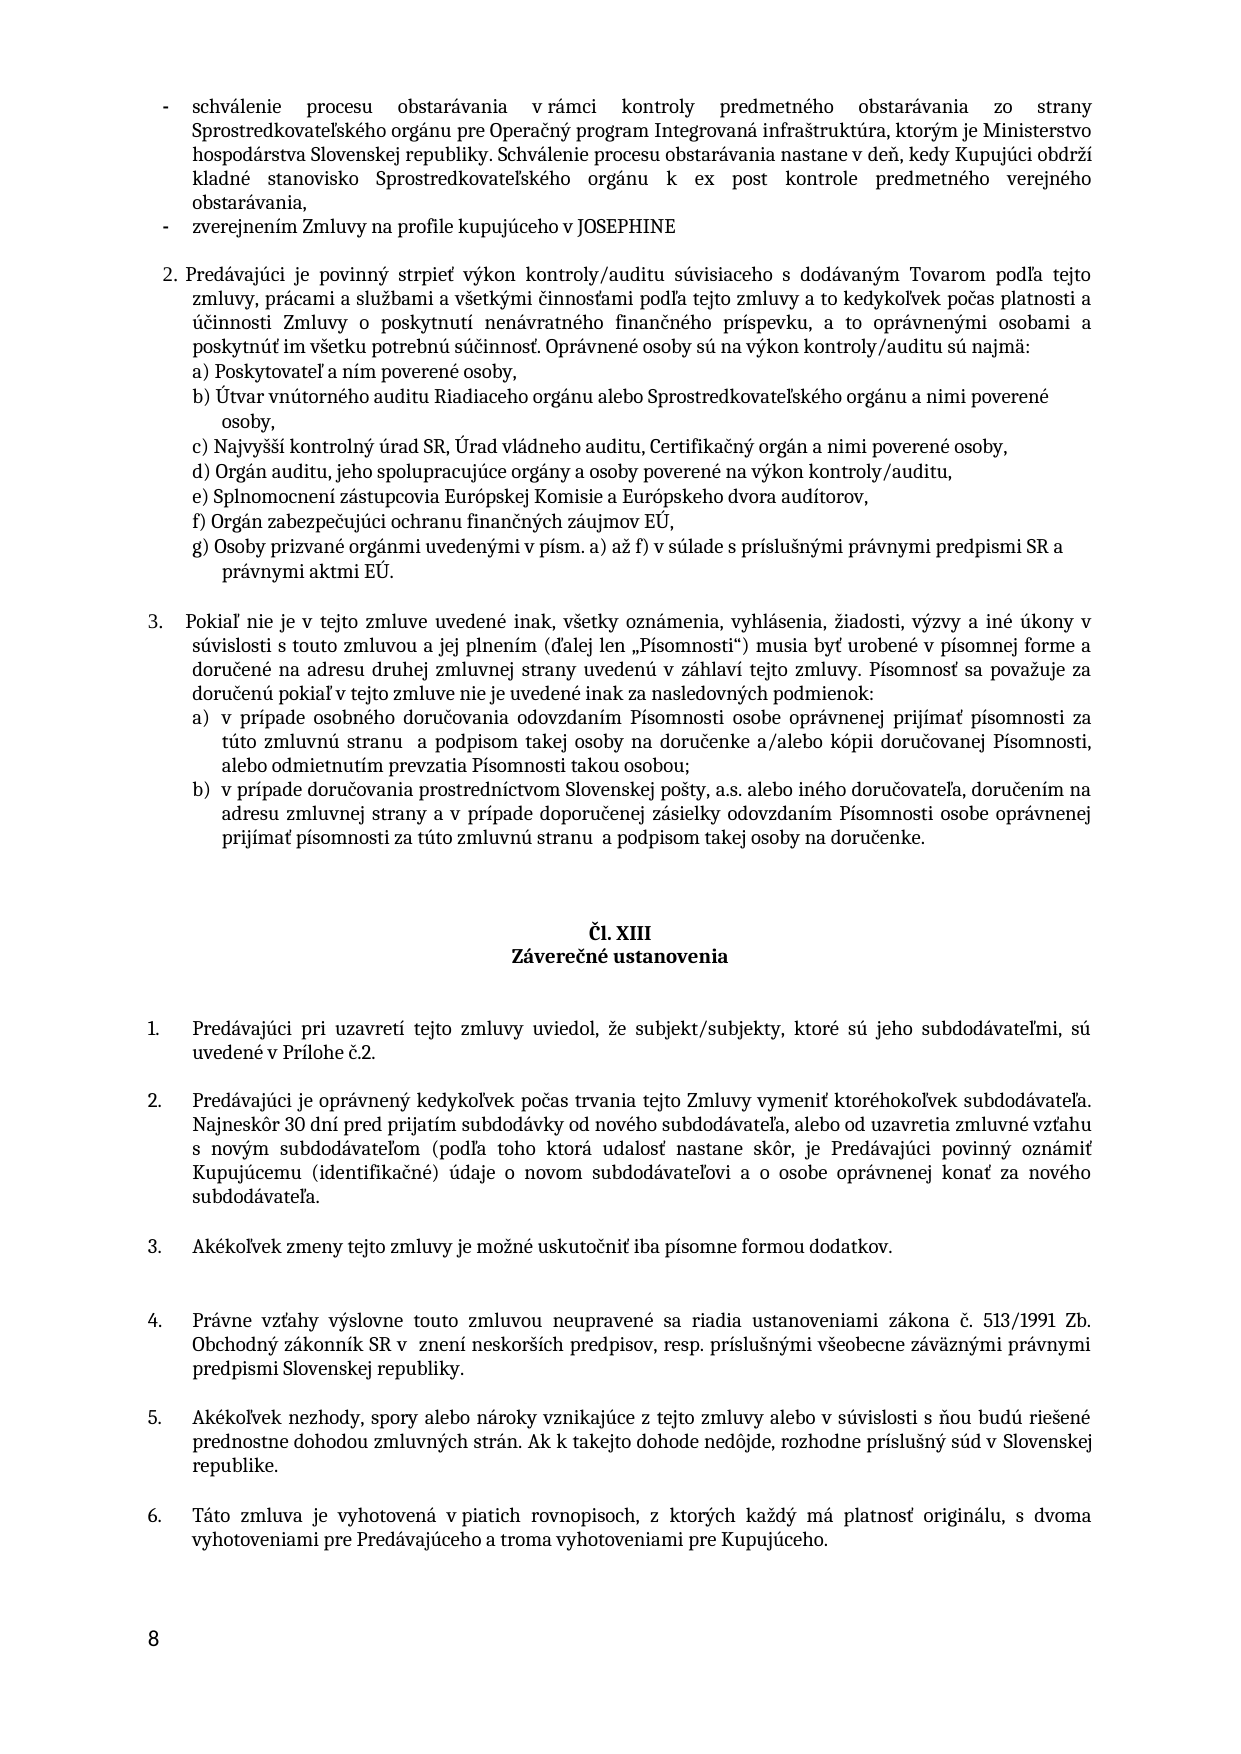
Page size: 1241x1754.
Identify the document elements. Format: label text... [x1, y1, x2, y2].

list Predávajúci je oprávnený kedykoľvek počas trvania tejto Zmluvy vymeniť ktoréhokoľvek subdodávateľa. Najneskôr 30 dní pred prijatím subdodávky od nového subdodávateľa, alebo od uzavretia zmluvné vzťahu s novým subdodávateľom (podľa toho ktorá udalosť nastane skôr, je Predávajúci povinný oznámiť Kupujúcemu (identifikačné) údaje o novom subdodávateľovi a o osobe oprávnenej konať za nového subdodávateľa. [148, 1089, 1092, 1209]
text b) Útvar vnútorného auditu Riadiaceho orgánu alebo Sprostredkovateľského orgánu a nimi poverené osoby, [192, 384, 1092, 434]
text Čl. XIII [148, 921, 1092, 945]
list Táto zmluva je vyhotovená v piatich rovnopisoch, z ktorých každý má platnosť originálu, s dvoma vyhotoveniami pre Predávajúceho a troma vyhotoveniami pre Kupujúceho. [148, 1504, 1092, 1552]
list Predávajúci je povinný strpieť výkon kontroly/auditu súvisiaceho s dodávaným Tovarom podľa tejto zmluvy, prácami a službami a všetkými činnosťami podľa tejto zmluvy a to kedykoľvek počas platnosti a účinnosti Zmluvy o poskytnutí nenávratného finančného príspevku, a to oprávnenými osobami a poskytnúť im všetku potrebnú súčinnosť. Oprávnené osoby sú na výkon kontroly/auditu sú najmä: [162, 262, 1092, 359]
text a) Poskytovateľ a ním poverené osoby, [192, 359, 1092, 384]
text c) Najvyšší kontrolný úrad SR, Úrad vládneho auditu, Certifikačný orgán a nimi poverené osoby, [192, 434, 1092, 459]
text Záverečné ustanovenia [148, 945, 1092, 969]
list Predávajúci pri uzavretí tejto zmluvy uviedol, že subjekt/subjekty, ktoré sú jeho subdodávateľmi, sú uvedené v Prílohe č.2. [148, 1017, 1092, 1065]
text g) Osoby prizvané orgánmi uvedenými v písm. a) až f) v súlade s príslušnými právnymi predpismi SR a právnymi aktmi EÚ. [192, 534, 1092, 584]
text d) Orgán auditu, jeho spolupracujúce orgány a osoby poverené na výkon kontroly/auditu, [192, 459, 1092, 484]
list schválenie procesu obstarávania v rámci kontroly predmetného obstarávania zo strany Sprostredkovateľského orgánu pre Operačný program Integrovaná infraštruktúra, ktorým je Ministerstvo hospodárstva Slovenskej republiky. Schválenie procesu obstarávania nastane v deň, kedy Kupujúci obdrží kladné stanovisko Sprostredkovateľského orgánu k ex post kontrole predmetného verejného obstarávania, [162, 95, 1092, 214]
list Akékoľvek nezhody, spory alebo nároky vznikajúce z tejto zmluvy alebo v súvislosti s ňou budú riešené prednostne dohodou zmluvných strán. Ak k takejto dohode nedôjde, rozhodne príslušný súd v Slovenskej republike. [148, 1406, 1092, 1478]
text f) Orgán zabezpečujúci ochranu finančných záujmov EÚ, [192, 509, 1092, 534]
list Právne vzťahy výslovne touto zmluvou neupravené sa riadia ustanoveniami zákona č. 513/1991 Zb. Obchodný zákonník SR v znení neskorších predpisov, resp. príslušnými všeobecne záväznými právnymi predpismi Slovenskej republiky. [148, 1308, 1092, 1380]
list Akékoľvek zmeny tejto zmluvy je možné uskutočniť iba písomne formou dodatkov. [148, 1234, 1092, 1258]
list zverejnením Zmluvy na profile kupujúceho v JOSEPHINE [162, 214, 1092, 238]
text e) Splnomocnení zástupcovia Európskej Komisie a Európskeho dvora audítorov, [192, 484, 1092, 509]
list v prípade osobného doručovania odovzdaním Písomnosti osobe oprávnenej prijímať písomnosti za túto zmluvnú stranu a podpisom takej osoby na doručenke a/alebo kópii doručovanej Písomnosti, alebo odmietnutím prevzatia Písomnosti takou osobou; [192, 706, 1092, 777]
list v prípade doručovania prostredníctvom Slovenskej pošty, a.s. alebo iného doručovateľa, doručením na adresu zmluvnej strany a v prípade doporučenej zásielky odovzdaním Písomnosti osobe oprávnenej prijímať písomnosti za túto zmluvnú stranu a podpisom takej osoby na doručenke. [192, 777, 1092, 849]
list Pokiaľ nie je v tejto zmluve uvedené inak, všetky oznámenia, vyhlásenia, žiadosti, výzvy a iné úkony v súvislosti s touto zmluvou a jej plnením (ďalej len „Písomnosti“) musia byť urobené v písomnej forme a doručené na adresu druhej zmluvnej strany uvedenú v záhlaví tejto zmluvy. Písomnosť sa považuje za doručenú pokiaľ v tejto zmluve nie je uvedené inak za nasledovných podmienok: [148, 609, 1092, 706]
